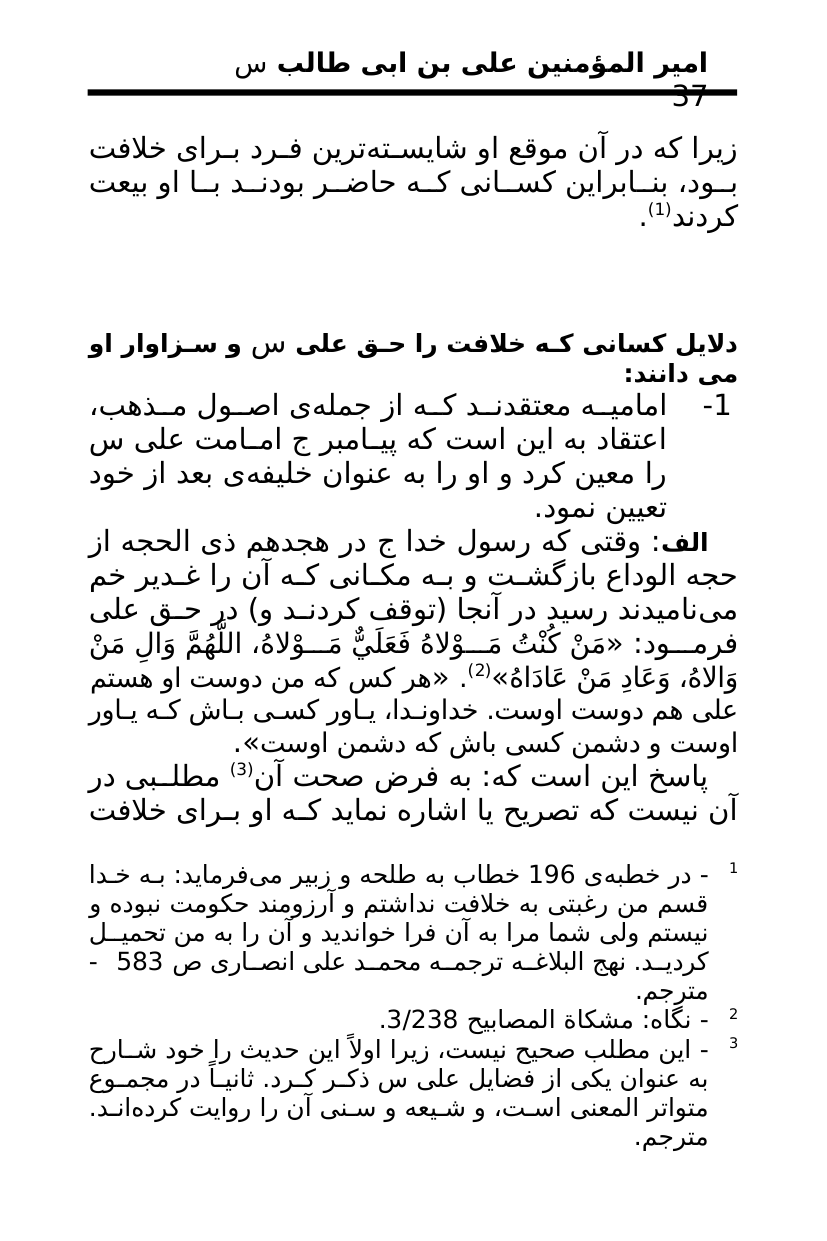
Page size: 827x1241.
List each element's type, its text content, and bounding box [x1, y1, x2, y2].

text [89, 132, 738, 233]
text الف: وقتی که رسول خدا ج در هجدهم ذی الحجه از حجه الوداع بازگشت و به مکانی که آن را غدیر خم می‌نامیدند رسید در آنجا (توقف کردند و) در حق علی فرمود: «مَنْ كُنْتُ مَوْلاهُ فَعَلَيٌّ مَوْلاهُ، اللَّهُمَّ وَالِ مَنْ وَالاهُ، وَعَادِ مَنْ عَادَاهُ»(). «هر کس که من دوست او هستم علی هم دوست اوست. خداوندا، یاور کسی باش که یاور اوست و دشمن کسی باش که دشمن اوست». [89, 524, 738, 760]
list امامیه معتقدند که از جمله‌ی اصول مذهب، اعتقاد به این است که پیامبر ج امامت علی س را معین کرد و او را به عنوان خلیفه‌ی بعد از خود تعیین نمود. [89, 389, 703, 524]
text دلایل کسانی که خلافت را حق علی س و سزاوار او می دانند: [89, 326, 738, 389]
